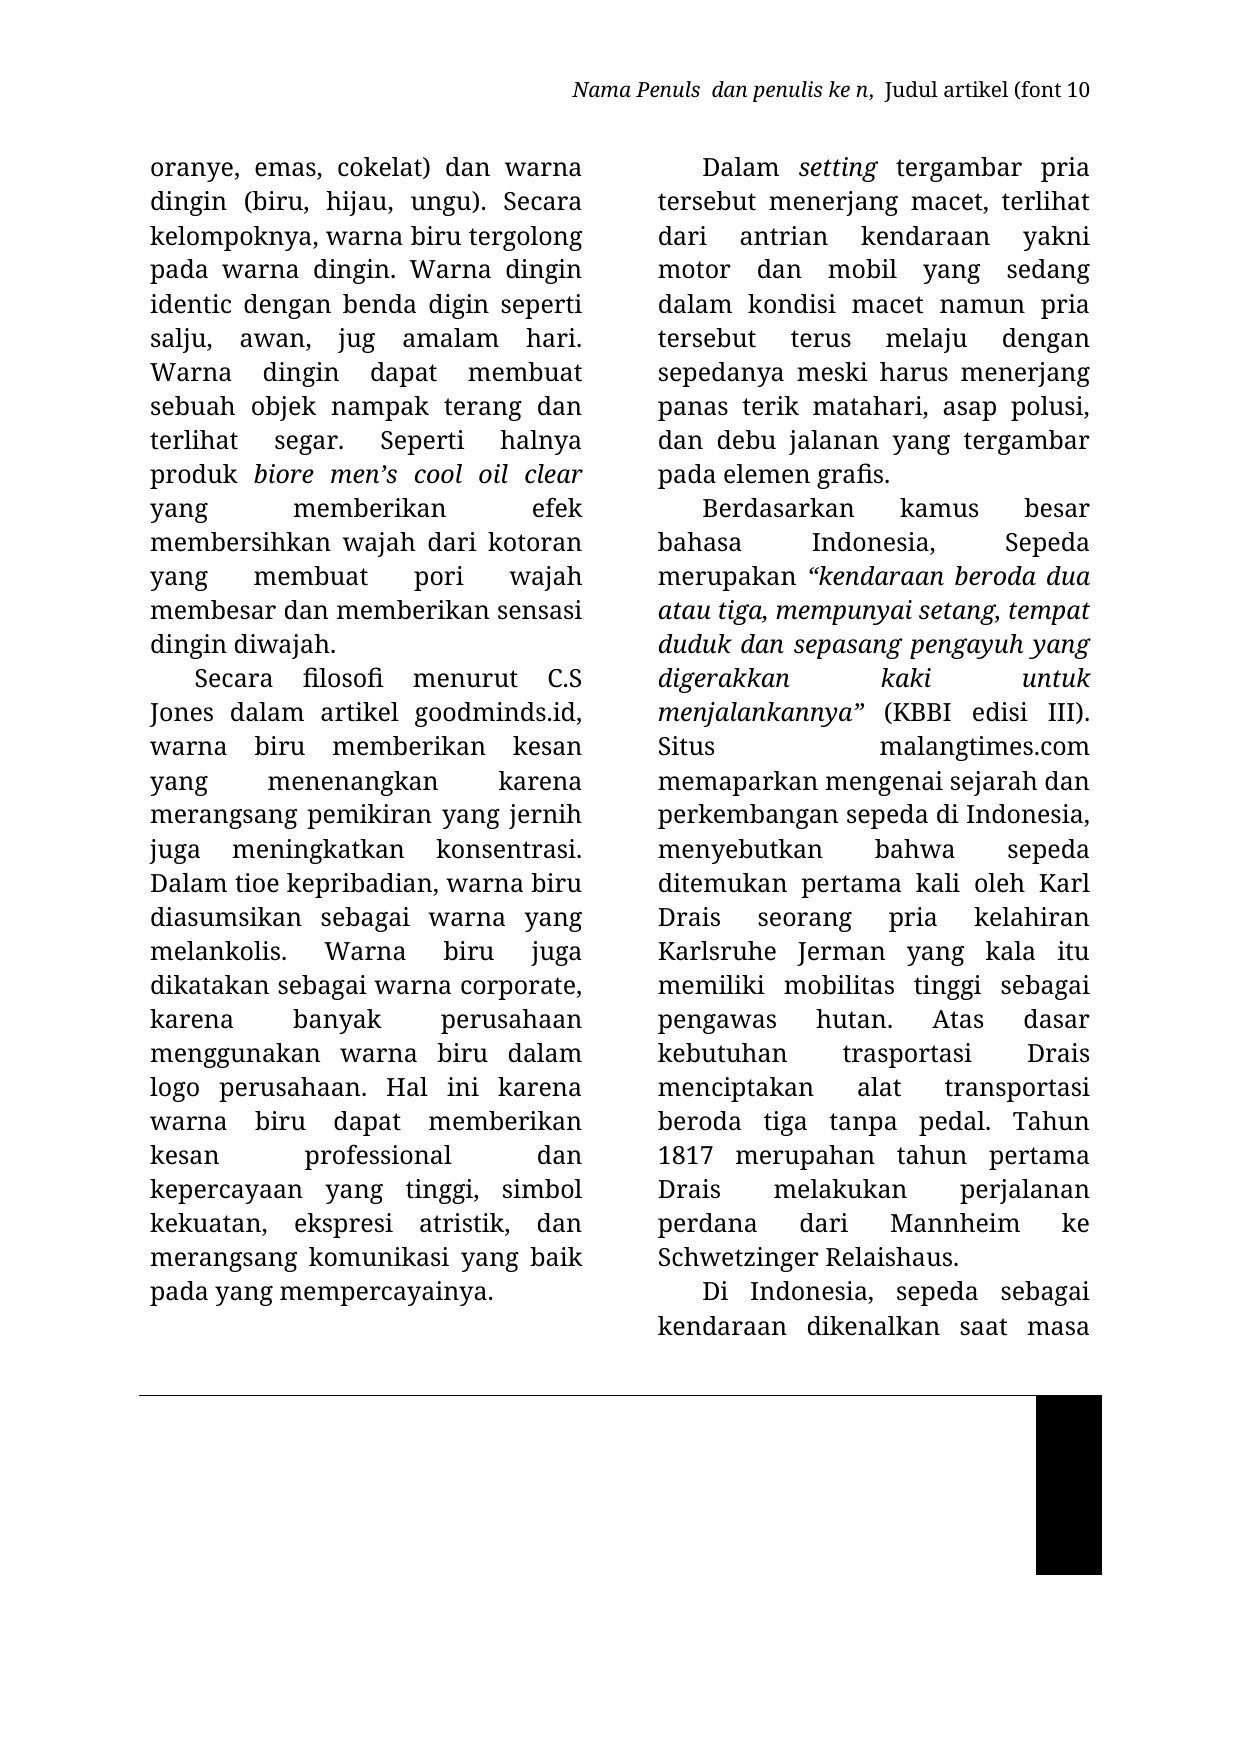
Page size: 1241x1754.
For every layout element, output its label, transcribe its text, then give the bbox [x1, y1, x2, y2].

text Secara filosofi menurut C.S Jones dalam artikel goodminds.id, warna biru memberikan kesan yang menenangkan karena merangsang pemikiran yang jernih juga meningkatkan konsentrasi. Dalam tioe kepribadian, warna biru diasumsikan sebagai warna yang melankolis. Warna biru juga dikatakan sebagai warna corporate, karena banyak perusahaan menggunakan warna biru dalam logo perusahaan. Hal ini karena warna biru dapat memberikan kesan professional dan kepercayaan yang tinggi, simbol kekuatan, ekspresi atristik, dan merangsang komunikasi yang baik pada yang mempercayainya. [150, 661, 583, 1308]
text Dalam setting tergambar pria tersebut menerjang macet, terlihat dari antrian kendaraan yakni motor dan mobil yang sedang dalam kondisi macet namun pria tersebut terus melaju dengan sepedanya meski harus menerjang panas terik matahari, asap polusi, dan debu jalanan yang tergambar pada elemen grafis. [658, 150, 1090, 491]
text Berdasarkan kamus besar bahasa Indonesia, Sepeda merupakan “kendaraan beroda dua atau tiga, mempunyai setang, tempat duduk dan sepasang pengayuh yang digerakkan kaki untuk menjalankannya” (KBBI edisi III). Situs malangtimes.com memaparkan mengenai sejarah dan perkembangan sepeda di Indonesia, menyebutkan bahwa sepeda ditemukan pertama kali oleh Karl Drais seorang pria kelahiran Karlsruhe Jerman yang kala itu memiliki mobilitas tinggi sebagai pengawas hutan. Atas dasar kebutuhan trasportasi Drais menciptakan alat transportasi beroda tiga tanpa pedal. Tahun 1817 merupahan tahun pertama Drais melakukan perjalanan perdana dari Mannheim ke Schwetzinger Relaishaus. [658, 491, 1090, 1274]
